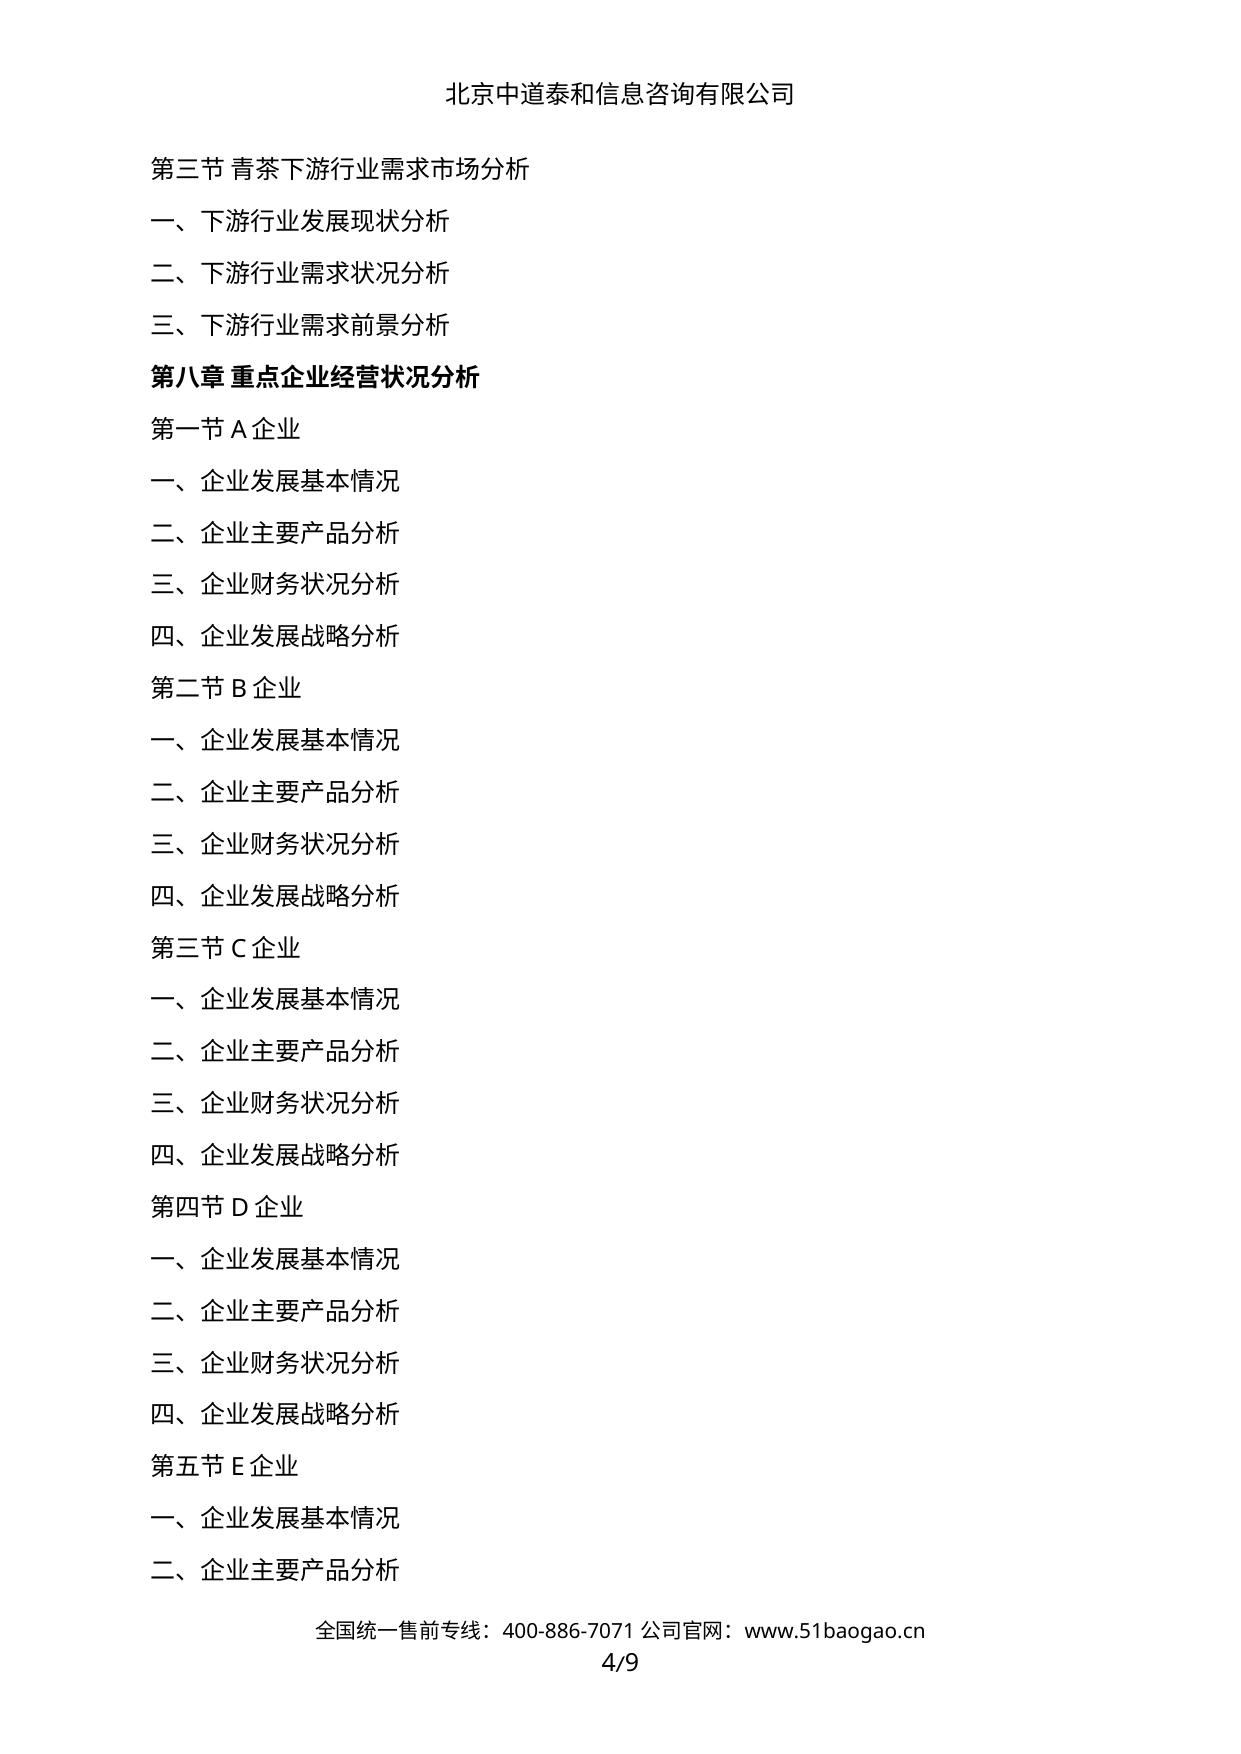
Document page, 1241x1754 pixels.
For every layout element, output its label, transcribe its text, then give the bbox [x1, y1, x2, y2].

text 二、企业主要产品分析 [150, 1551, 1090, 1587]
text 四、企业发展战略分析 [150, 1136, 1090, 1172]
text 二、企业主要产品分析 [150, 1291, 1090, 1327]
text 第三节 C企业 [150, 928, 1090, 964]
text 第八章 重点企业经营状况分析 [150, 357, 1090, 394]
text 二、企业主要产品分析 [150, 513, 1090, 549]
text 三、企业财务状况分析 [150, 565, 1090, 601]
text 一、下游行业发展现状分析 [150, 202, 1090, 238]
text 一、企业发展基本情况 [150, 1499, 1090, 1535]
text 三、下游行业需求前景分析 [150, 306, 1090, 342]
text 一、企业发展基本情况 [150, 980, 1090, 1016]
text 第四节 D企业 [150, 1187, 1090, 1224]
text 第一节 A企业 [150, 409, 1090, 446]
text 二、下游行业需求状况分析 [150, 254, 1090, 290]
text 四、企业发展战略分析 [150, 876, 1090, 912]
text 一、企业发展基本情况 [150, 1239, 1090, 1276]
text 第二节 B企业 [150, 669, 1090, 705]
text 三、企业财务状况分析 [150, 1343, 1090, 1379]
text 四、企业发展战略分析 [150, 617, 1090, 653]
text 第五节 E企业 [150, 1447, 1090, 1483]
text 第三节 青茶下游行业需求市场分析 [150, 150, 1090, 186]
text 三、企业财务状况分析 [150, 824, 1090, 861]
text 一、企业发展基本情况 [150, 721, 1090, 757]
text 三、企业财务状况分析 [150, 1084, 1090, 1120]
text 四、企业发展战略分析 [150, 1395, 1090, 1431]
text 二、企业主要产品分析 [150, 772, 1090, 809]
text 一、企业发展基本情况 [150, 461, 1090, 497]
text 二、企业主要产品分析 [150, 1032, 1090, 1068]
